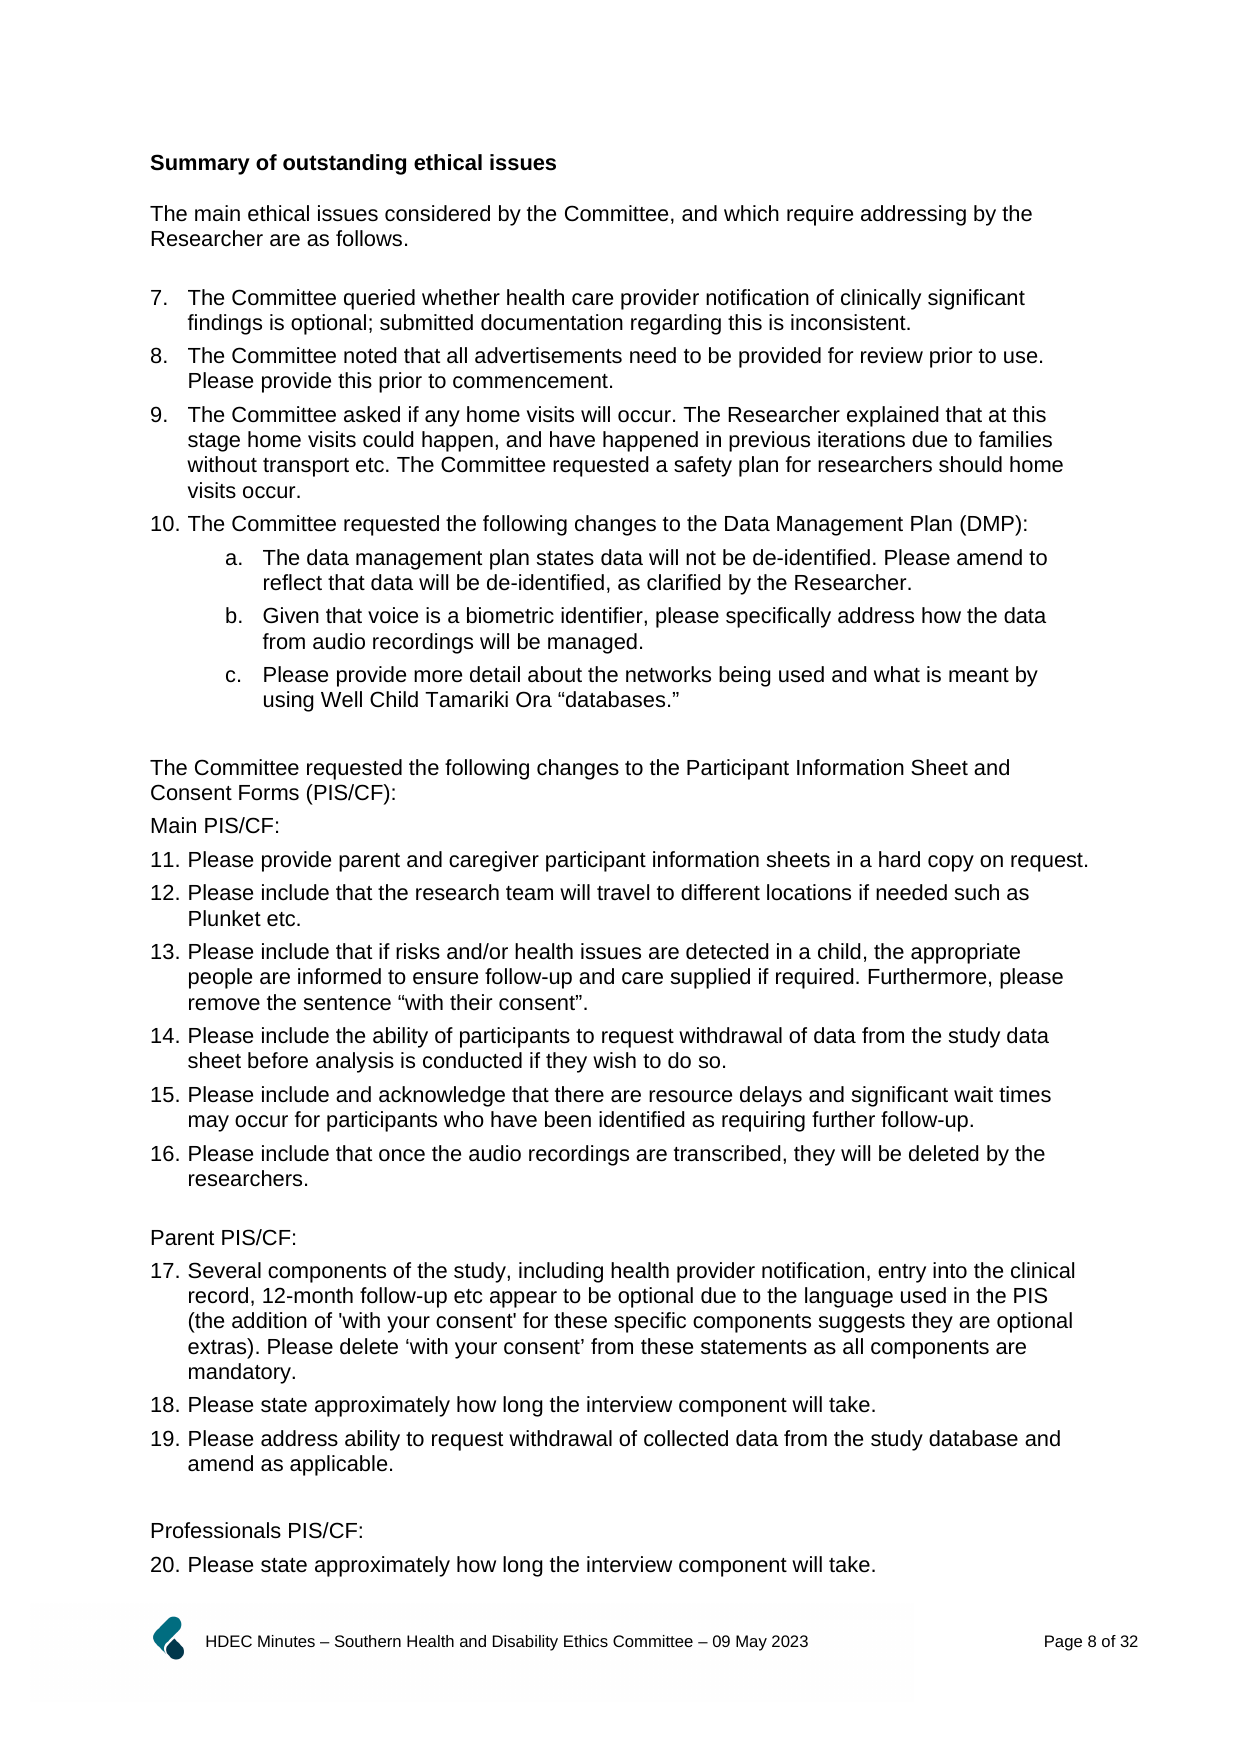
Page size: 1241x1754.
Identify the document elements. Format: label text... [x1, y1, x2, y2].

list Please state approximately how long the interview component will take. [150, 1392, 1090, 1417]
list Please address ability to request withdrawal of collected data from the study database and amend as applicable. [150, 1426, 1090, 1476]
list The Committee asked if any home visits will occur. The Researcher explained that at this stage home visits could happen, and have happened in previous iterations due to families without transport etc. The Committee requested a safety plan for researchers should home visits occur. [150, 402, 1090, 503]
list The Committee noted that all advertisements need to be provided for review prior to use. Please provide this prior to commencement. [150, 343, 1090, 393]
list The Committee requested the following changes to the Data Management Plan (DMP): [150, 511, 1090, 536]
list Several components of the study, including health provider notification, entry into the clinical record, 12-month follow-up etc appear to be optional due to the language used in the PIS (the addition of 'with your consent' for these specific components suggests they are optional extras). Please delete ‘with your consent’ from these statements as all components are mandatory. [150, 1258, 1090, 1384]
list Please provide parent and caregiver participant information sheets in a hard copy on request. [150, 847, 1090, 872]
list Please include and acknowledge that there are resource delays and significant wait times may occur for participants who have been identified as requiring further follow-up. [150, 1082, 1090, 1132]
text The main ethical issues considered by the Committee, and which require addressing by the Researcher are as follows. [150, 200, 1090, 251]
list Please state approximately how long the interview component will take. [150, 1552, 1090, 1577]
list Please include the ability of participants to request withdrawal of data from the study data sheet before analysis is conducted if they wish to do so. [150, 1023, 1090, 1073]
list Please include that once the audio recordings are transcribed, they will be deleted by the researchers. [150, 1140, 1090, 1216]
text Parent PIS/CF: [150, 1224, 1090, 1249]
list Please include that the research team will travel to different locations if needed such as Plunket etc. [150, 880, 1090, 931]
text Main PIS/CF: [150, 813, 1090, 838]
text Summary of outstanding ethical issues [150, 150, 1090, 175]
text The Committee requested the following changes to the Participant Information Sheet and Consent Forms (PIS/CF): [150, 754, 1090, 805]
list Please include that if risks and/or health issues are detected in a child, the appropriate people are informed to ensure follow-up and care supplied if required. Furthermore, please remove the sentence “with their consent”. [150, 939, 1090, 1014]
list The Committee queried whether health care provider notification of clinically significant findings is optional; submitted documentation regarding this is inconsistent. [150, 284, 1090, 335]
list Please provide more detail about the networks being used and what is meant by using Well Child Tamariki Ora “databases.” [225, 662, 1090, 712]
text Professionals PIS/CF: [150, 1518, 1090, 1543]
list Given that voice is a biometric identifier, please specifically address how the data from audio recordings will be managed. [225, 603, 1090, 654]
picture [30, 1603, 915, 1702]
list The data management plan states data will not be de-identified. Please amend to reflect that data will be de-identified, as clarified by the Researcher. [225, 544, 1090, 595]
